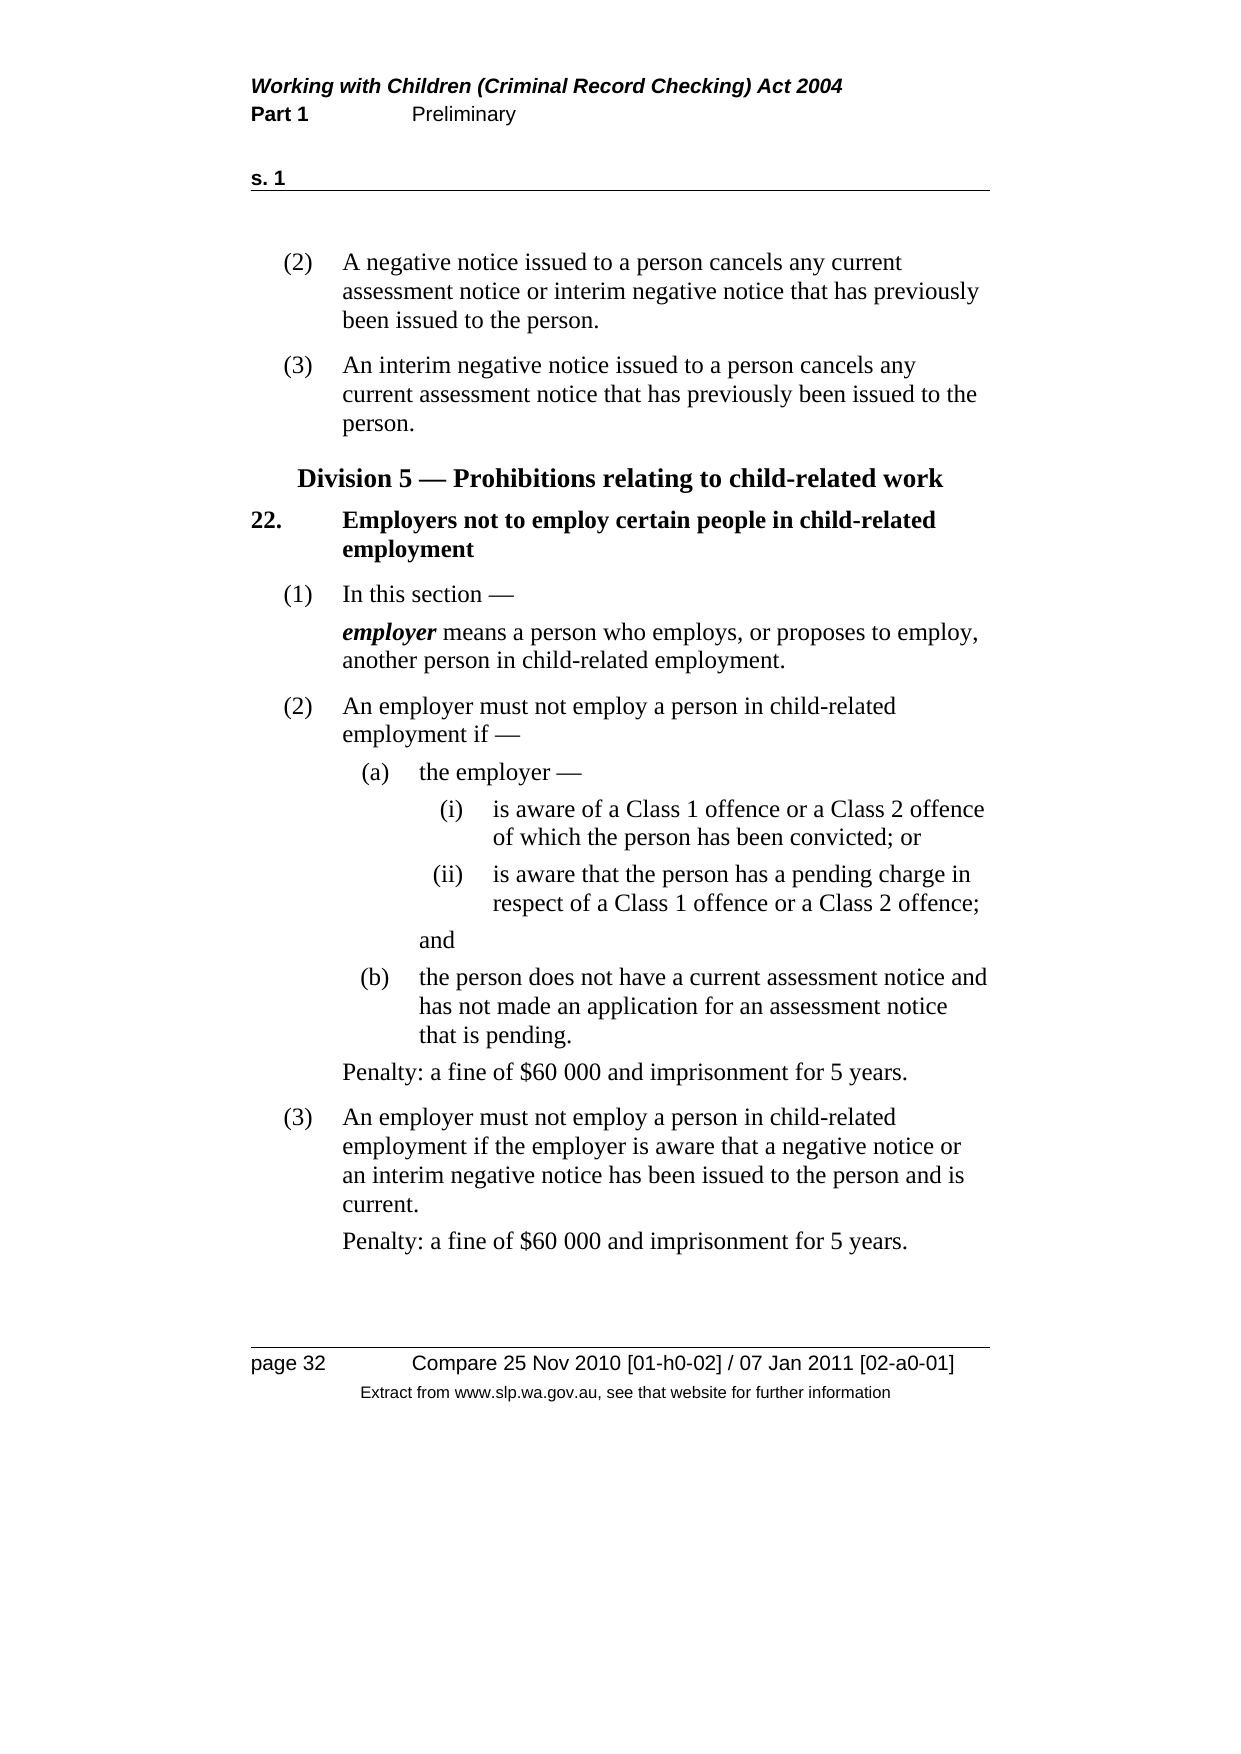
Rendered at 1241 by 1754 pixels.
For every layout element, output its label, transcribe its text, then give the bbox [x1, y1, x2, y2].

subtitle Division 5 — Prohibitions relating to child-related work [251, 462, 990, 493]
text Penalty: a fine of $60 000 and imprisonment for 5 years. [251, 1057, 990, 1086]
text Penalty: a fine of $60 000 and imprisonment for 5 years. [251, 1226, 990, 1254]
text (ii) is aware that the person has a pending charge in respect of a Class 1 offence or a Class 2 offence; [251, 859, 990, 917]
text employer means a person who employs, or proposes to employ, another person in child-related employment. [251, 617, 990, 674]
text (3) An employer must not employ a person in child-related employment if the employer is aware that a negative notice or an interim negative notice has been issued to the person and is current. [251, 1102, 990, 1217]
text (2) A negative notice issued to a person cancels any current assessment notice or interim negative notice that has previously been issued to the person. [251, 247, 990, 334]
text (a) the employer — [251, 757, 990, 785]
text and [251, 925, 990, 954]
subtitle 22. Employers not to employ certain people in child-related employment [251, 505, 990, 563]
text (1) In this section — [251, 579, 990, 608]
text (b) the person does not have a current assessment notice and has not made an application for an assessment notice that is pending. [251, 962, 990, 1049]
text (i) is aware of a Class 1 offence or a Class 2 offence of which the person has been convicted; or [251, 794, 990, 851]
text (2) An employer must not employ a person in child-related employment if — [251, 691, 990, 748]
text (3) An interim negative notice issued to a person cancels any current assessment notice that has previously been issued to the person. [251, 350, 990, 437]
